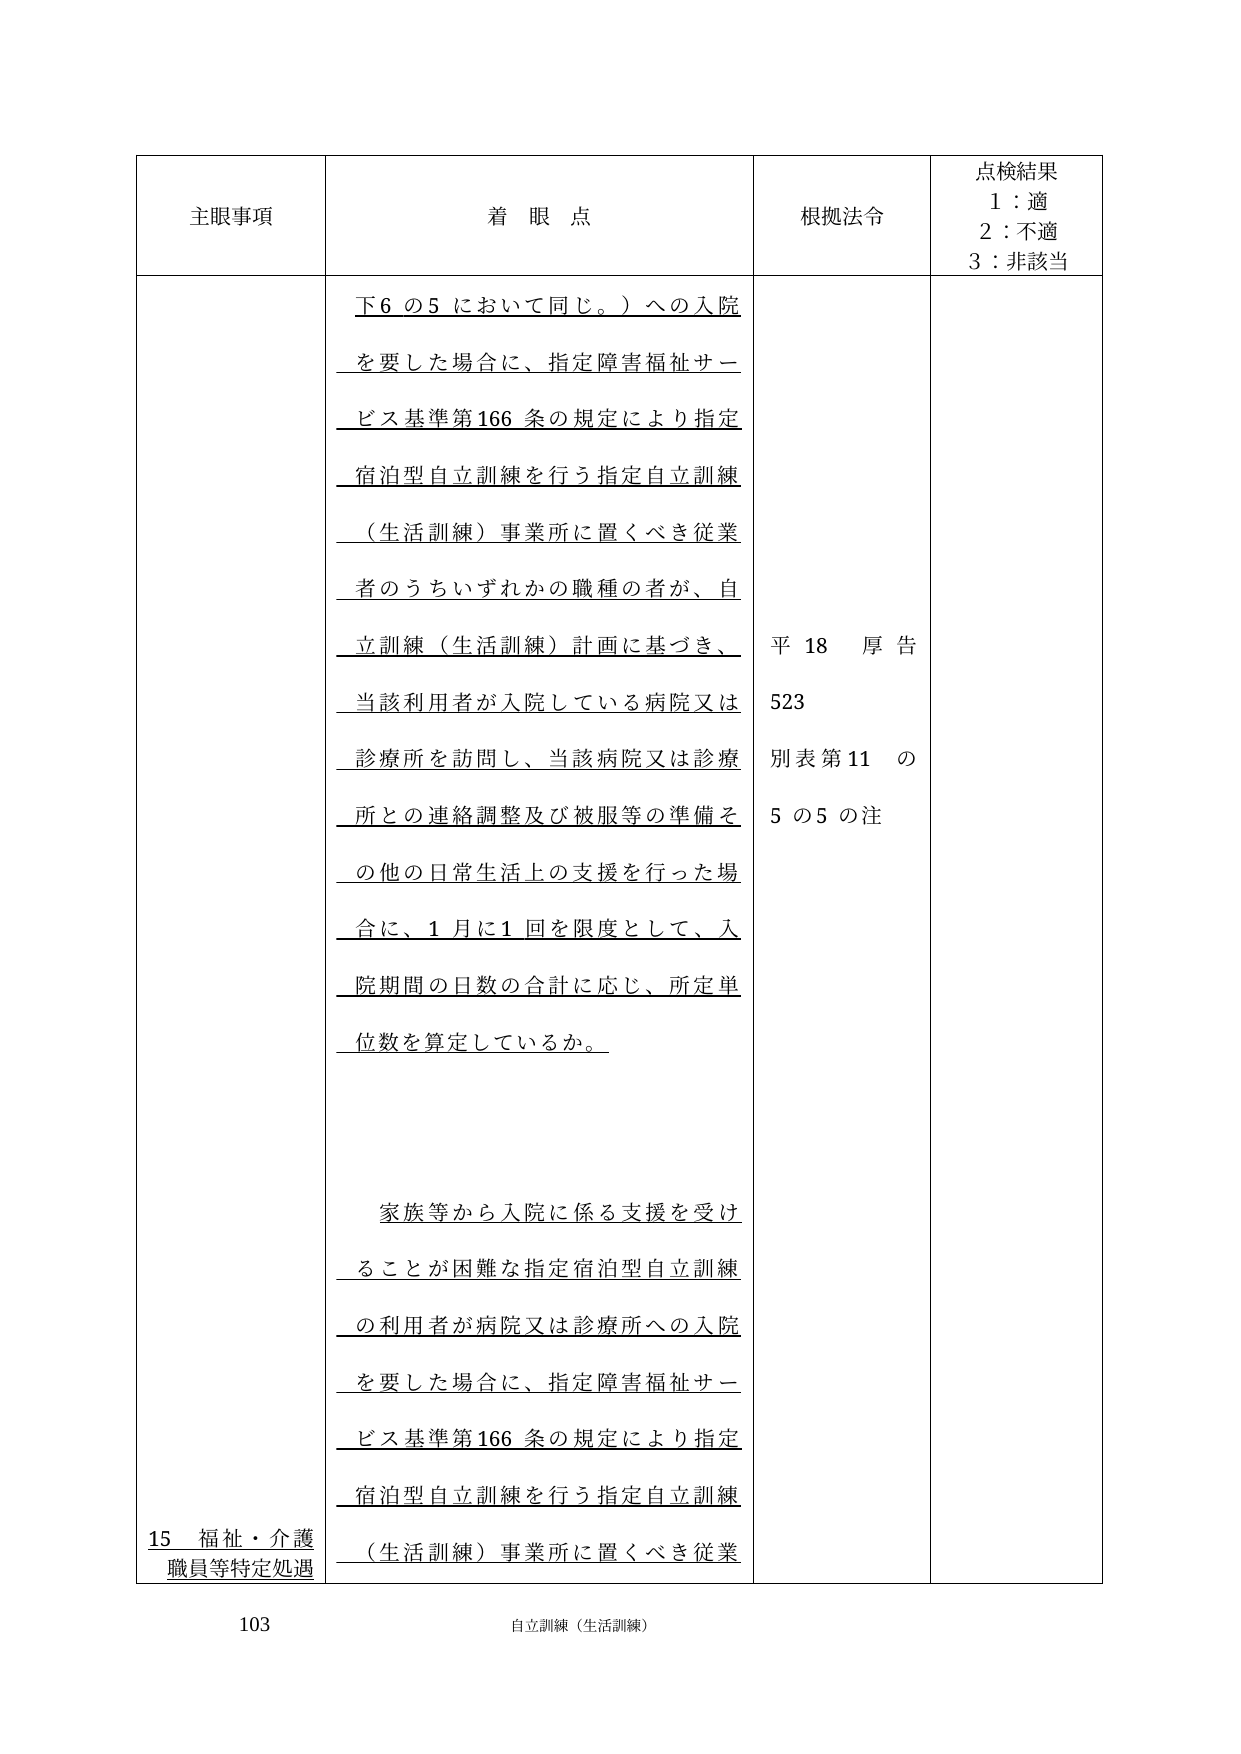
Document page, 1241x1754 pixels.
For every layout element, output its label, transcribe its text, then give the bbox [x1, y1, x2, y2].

table_header 点検結果 １：適 ２：不適 ３：非該当 [931, 156, 1102, 275]
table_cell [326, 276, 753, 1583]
table_header 着 眼 点 [326, 156, 753, 275]
table_header 根拠法令 [754, 156, 930, 275]
table_cell [931, 276, 1102, 1583]
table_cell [137, 276, 325, 1583]
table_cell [754, 276, 930, 1583]
table_header 主眼事項 [137, 156, 325, 275]
